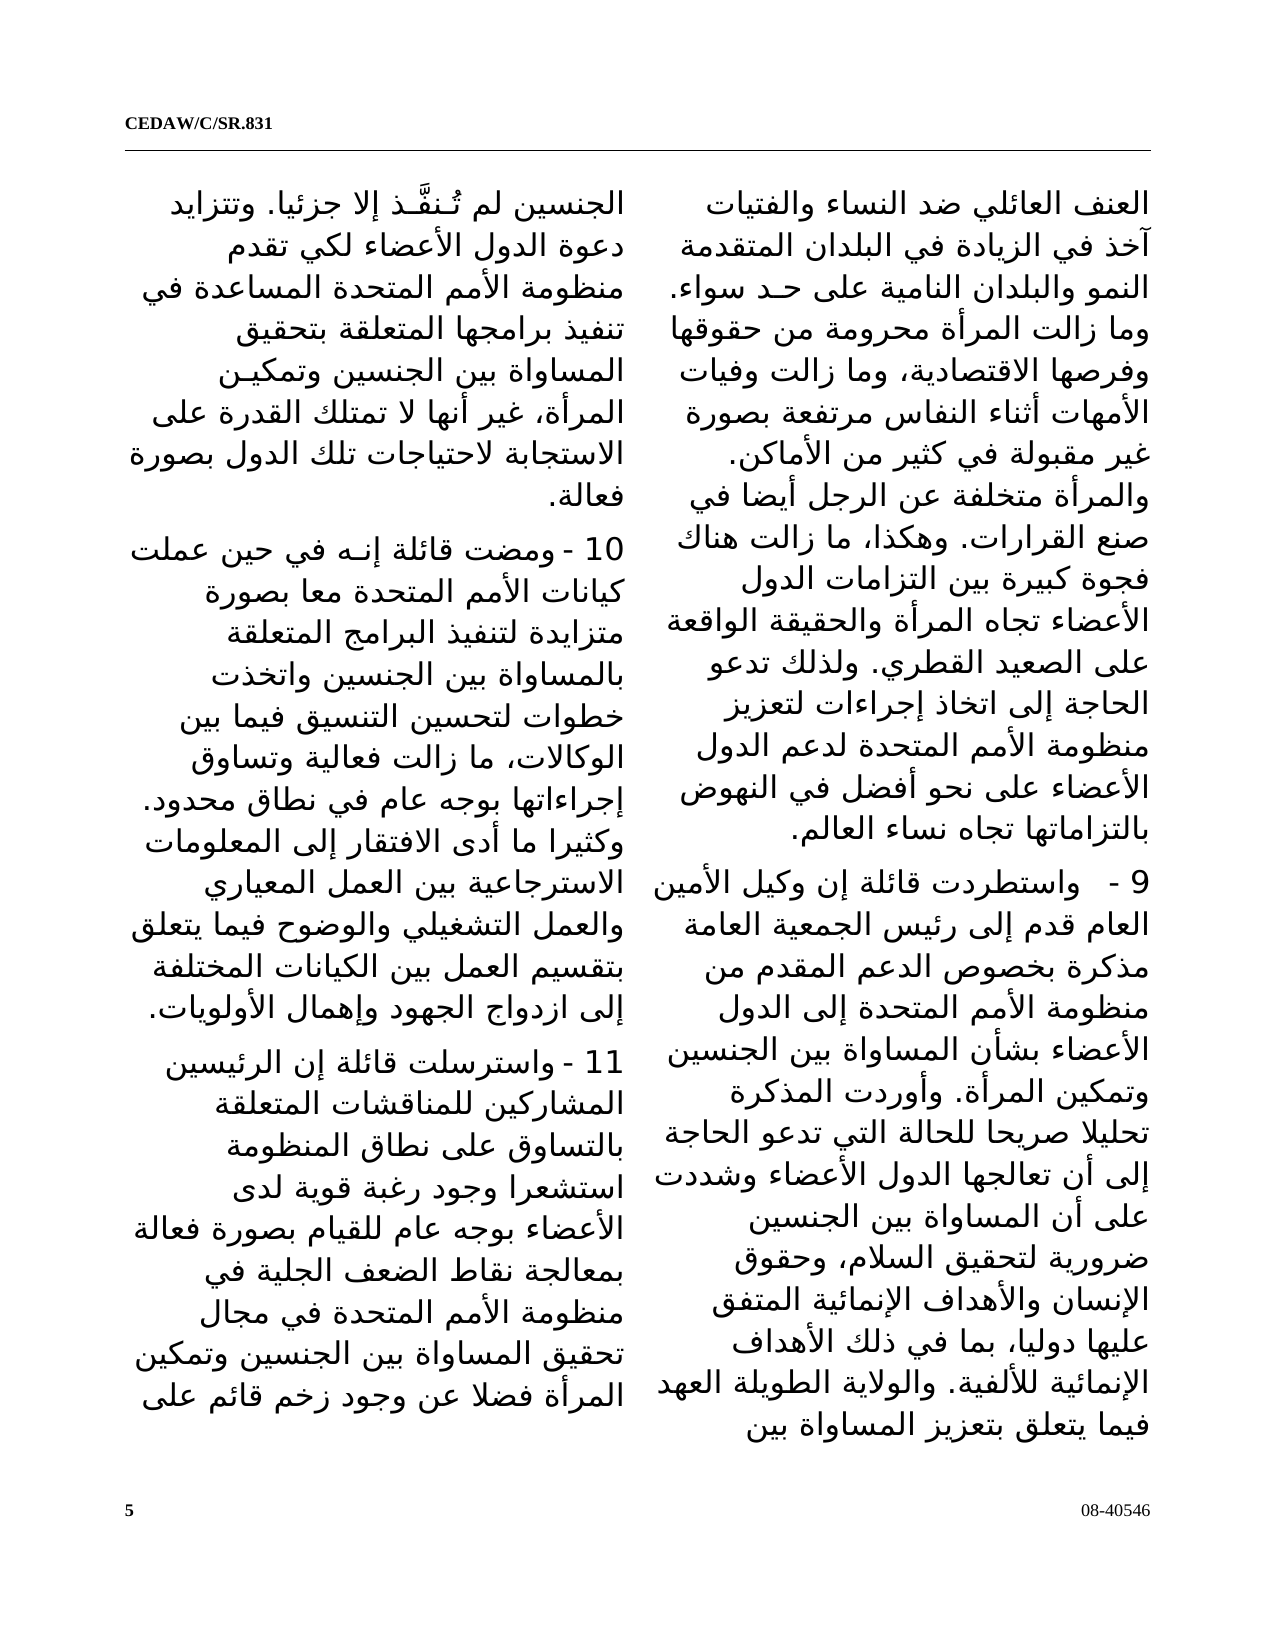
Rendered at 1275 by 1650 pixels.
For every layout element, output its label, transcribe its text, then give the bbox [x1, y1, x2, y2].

text 9 - واستطردت قائلة إن وكيل الأمين العام قدم إلى رئيس الجمعية العامة مذكرة بخصوص الدعم المقدم من منظومة الأمم المتحدة إلى الدول الأعضاء بشأن المساواة بين الجنسين وتمكين المرأة. وأوردت المذكرة تحليلا صريحا للحالة التي تدعو الحاجة إلى أن تعالجها الدول الأعضاء وشددت على أن المساواة بين الجنسين ضرورية لتحقيق السلام، وحقوق الإنسان والأهداف الإنمائية المتفق عليها دوليا، بما في ذلك الأهداف الإنمائية للألفية. والولاية الطويلة العهد فيما يتعلق بتعزيز المساواة بين الجنسين لم تُـنفَّـذ إلا جزئيا. وتتزايد دعوة الدول الأعضاء لكي تقدم منظومة الأمم المتحدة المساعدة في تنفيذ برامجها المتعلقة بتحقيق المساواة بين الجنسين وتمكيـن المرأة، غير أنها لا تمتلك القدرة على الاستجابة لاحتياجات تلك الدول بصورة فعالة. [650, 861, 1151, 1444]
text 10 - ومضت قائلة إنـه في حين عملت كيانات الأمم المتحدة معا بصورة متزايدة لتنفيذ البرامج المتعلقة بالمساواة بين الجنسين واتخذت خطوات لتحسين التنسيق فيما بين الوكالات، ما زالت فعالية وتساوق إجراءاتها بوجه عام في نطاق محدود. وكثيرا ما أدى الافتقار إلى المعلومات الاسترجاعية بين العمل المعياري والعمل التشغيلي والوضوح فيما يتعلق بتقسيم العمل بين الكيانات المختلفة إلى ازدواج الجهود وإهمال الأولويات. [124, 527, 625, 1027]
text 9 - واستطردت قائلة إن وكيل الأمين العام قدم إلى رئيس الجمعية العامة مذكرة بخصوص الدعم المقدم من منظومة الأمم المتحدة إلى الدول الأعضاء بشأن المساواة بين الجنسين وتمكين المرأة. وأوردت المذكرة تحليلا صريحا للحالة التي تدعو الحاجة إلى أن تعالجها الدول الأعضاء وشددت على أن المساواة بين الجنسين ضرورية لتحقيق السلام، وحقوق الإنسان والأهداف الإنمائية المتفق عليها دوليا، بما في ذلك الأهداف الإنمائية للألفية. والولاية الطويلة العهد فيما يتعلق بتعزيز المساواة بين الجنسين لم تُـنفَّـذ إلا جزئيا. وتتزايد دعوة الدول الأعضاء لكي تقدم منظومة الأمم المتحدة المساعدة في تنفيذ برامجها المتعلقة بتحقيق المساواة بين الجنسين وتمكيـن المرأة، غير أنها لا تمتلك القدرة على الاستجابة لاحتياجات تلك الدول بصورة فعالة. [124, 181, 625, 515]
